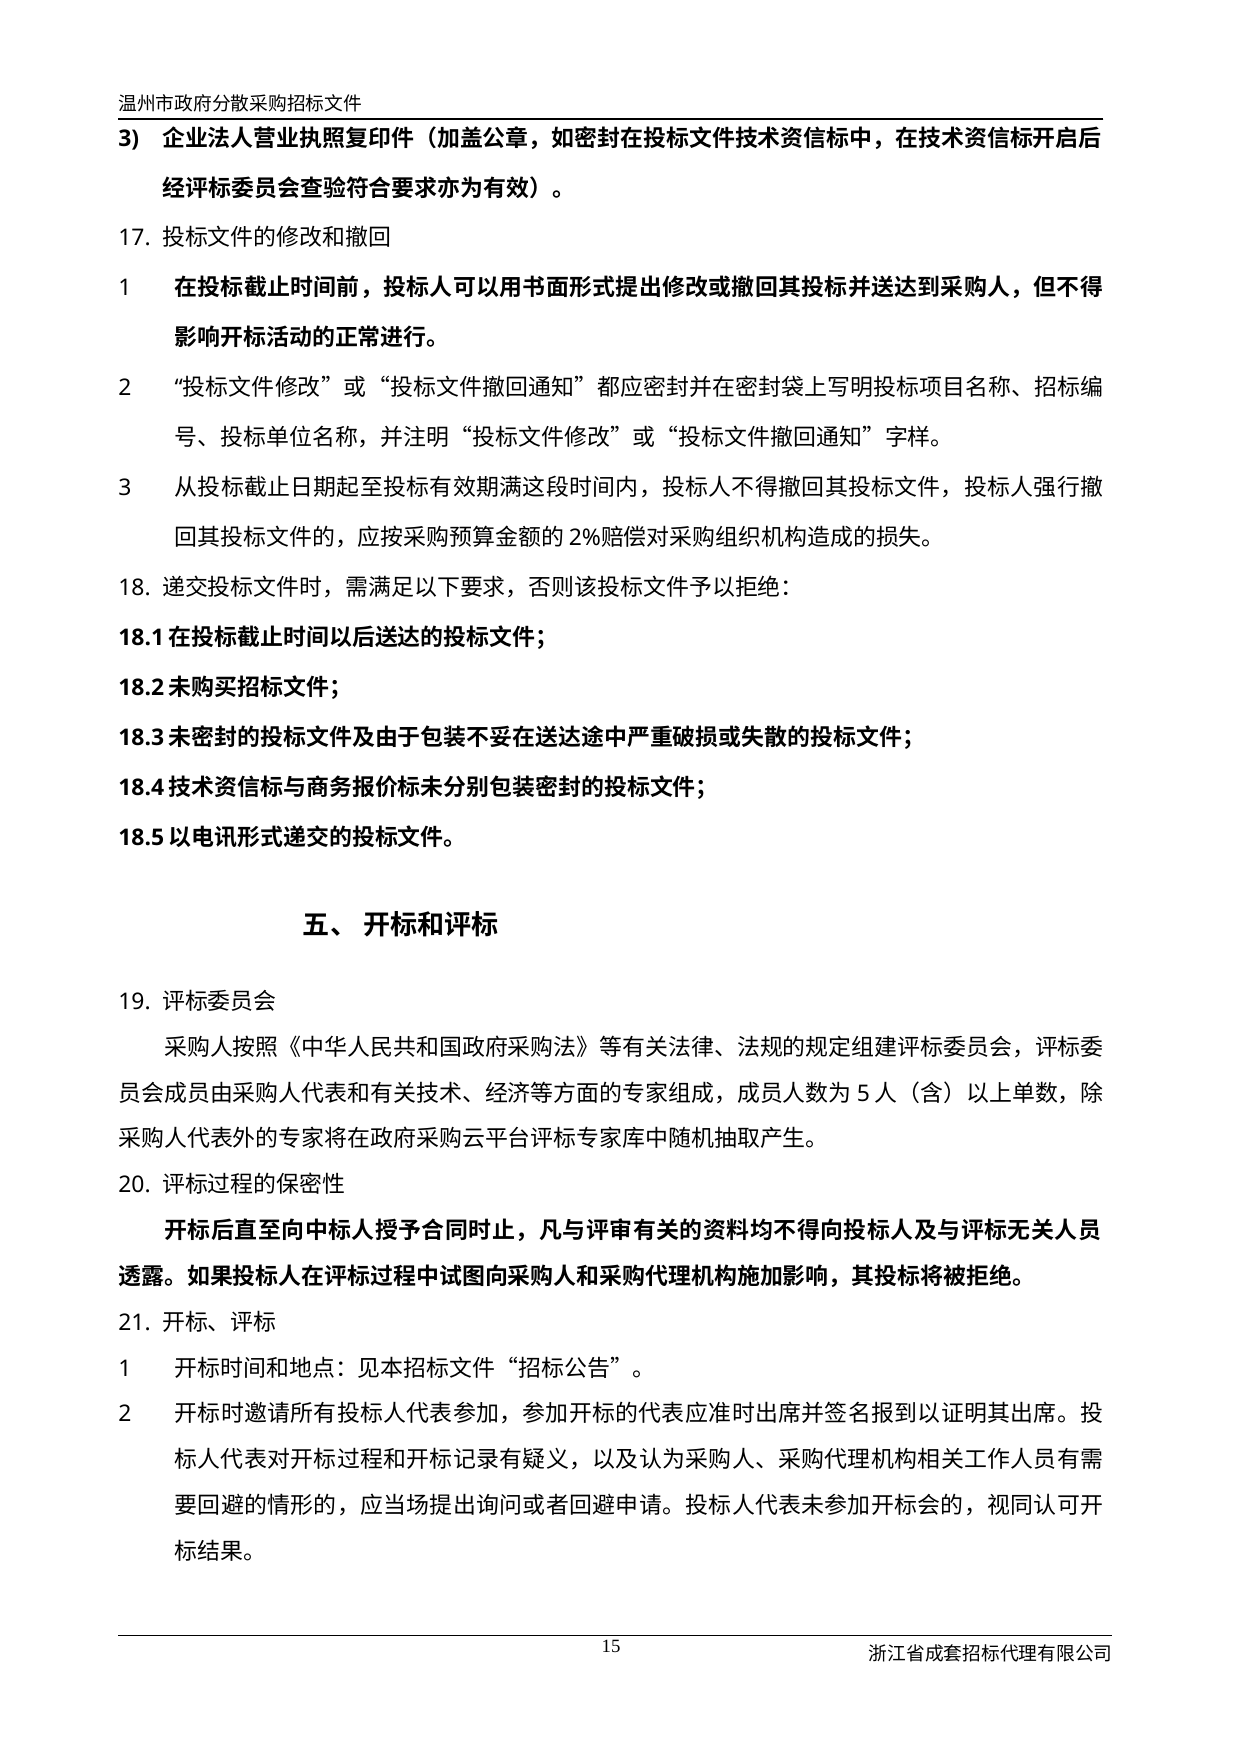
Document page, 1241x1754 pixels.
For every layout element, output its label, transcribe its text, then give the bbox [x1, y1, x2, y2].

text 18.5以电讯形式递交的投标文件。 [118, 818, 1103, 852]
list 企业法人营业执照复印件（加盖公章，如密封在投标文件技术资信标中，在技术资信标开启后经评标委员会查验符合要求亦为有效）。 [118, 120, 1103, 203]
list 开标时邀请所有投标人代表参加，参加开标的代表应准时出席并签名报到以证明其出席。投标人代表对开标过程和开标记录有疑义，以及认为采购人、采购代理机构相关工作人员有需要回避的情形的，应当场提出询问或者回避申请。投标人代表未参加开标会的，视同认可开标结果。 [118, 1385, 1103, 1568]
list 递交投标文件时，需满足以下要求，否则该投标文件予以拒绝： [118, 568, 1103, 602]
list 投标文件的修改和撤回 [118, 219, 1103, 252]
list 评标过程的保密性 [118, 1156, 1103, 1202]
text 采购人按照《中华人民共和国政府采购法》等有关法律、法规的规定组建评标委员会，评标委员会成员由采购人代表和有关技术、经济等方面的专家组成，成员人数为5人（含）以上单数，除采购人代表外的专家将在政府采购云平台评标专家库中随机抽取产生。 [118, 1018, 1103, 1156]
list 开标、评标 [118, 1293, 1103, 1339]
text 18.1在投标截止时间以后送达的投标文件； [118, 618, 1103, 652]
text 18.3未密封的投标文件及由于包装不妥在送达途中严重破损或失散的投标文件； [118, 718, 1103, 752]
list 从投标截止日期起至投标有效期满这段时间内，投标人不得撤回其投标文件，投标人强行撤回其投标文件的，应按采购预算金额的2%赔偿对采购组织机构造成的损失。 [118, 468, 1103, 552]
text 18.2未购买招标文件； [118, 668, 1103, 702]
list 在投标截止时间前，投标人可以用书面形式提出修改或撤回其投标并送达到采购人，但不得影响开标活动的正常进行。 [118, 269, 1103, 352]
text 18.4技术资信标与商务报价标未分别包装密封的投标文件； [118, 768, 1103, 802]
text 开标后直至向中标人授予合同时止，凡与评审有关的资料均不得向投标人及与评标无关人员透露。如果投标人在评标过程中试图向采购人和采购代理机构施加影响，其投标将被拒绝。 [118, 1202, 1103, 1293]
list “投标文件修改”或“投标文件撤回通知”都应密封并在密封袋上写明投标项目名称、招标编号、投标单位名称，并注明“投标文件修改”或“投标文件撤回通知”字样。 [118, 369, 1103, 452]
text 五、 开标和评标 [118, 898, 1103, 943]
list 评标委员会 [118, 973, 1103, 1018]
list 开标时间和地点：见本招标文件“招标公告”。 [118, 1339, 1103, 1385]
